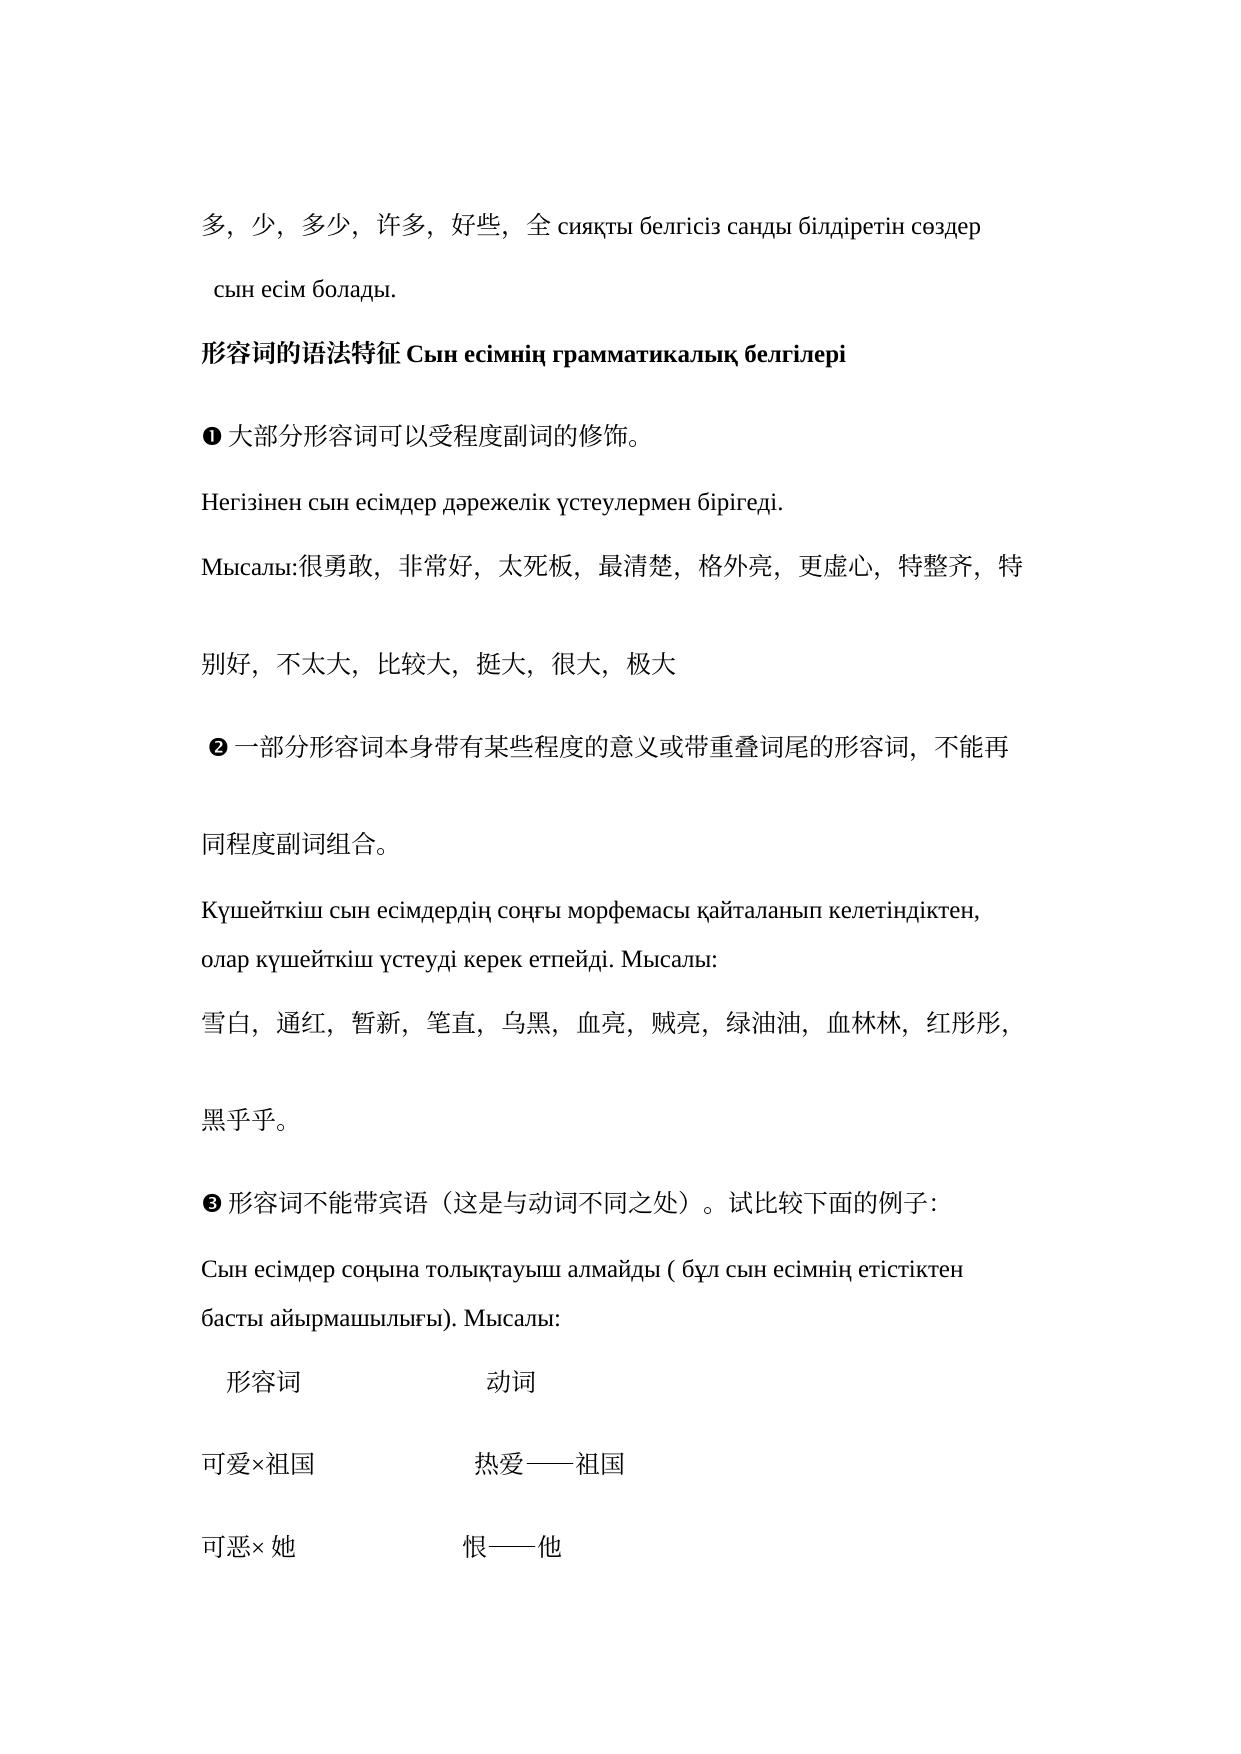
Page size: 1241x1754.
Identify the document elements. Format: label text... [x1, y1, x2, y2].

text 可恶× 她 恨——他 [201, 1513, 1028, 1578]
text 大部分形容词可以受程度副词的修饰。 [201, 402, 1028, 467]
text 形容词不能带宾语（这是与动词不同之处）。试比较下面的例子： [201, 1169, 1028, 1234]
text 形容词的语法特征Сын есімнің грамматикалық белгілері [201, 319, 1028, 384]
text Негізінен сын есімдер дәрежелік үстеулермен бірігеді. [201, 485, 1028, 518]
text 形容词 动词 [201, 1348, 1028, 1413]
text Күшейткіш сын есімдердің соңғы морфемасы қайталанып келетіндіктен, олар күшейткіш үстеуді керек етпейді. Мысалы: [201, 893, 1028, 974]
text Мысалы:很勇敢，非常好，太死板，最清楚，格外亮，更虚心，特整齐，特别好，不太大，比较大，挺大，很大，极大 [201, 532, 1028, 695]
text 多，少，多少，许多，好些，全 сияқты белгісіз санды білдіретін сөздер сын есім болады. [201, 191, 1028, 305]
text 一部分形容词本身带有某些程度的意义或带重叠词尾的形容词，不能再同程度副词组合。 [201, 713, 1028, 875]
text 雪白，通红，暂新，笔直，乌黑，血亮，贼亮，绿油油，血林林，红彤彤，黑乎乎。 [201, 989, 1028, 1151]
text 可爱×祖国 热爱——祖国 [201, 1431, 1028, 1496]
text Сын есімдер соңына толықтауыш алмайды ( бұл сын есімнің етістіктен басты айырмашылығы). Мысалы: [201, 1252, 1028, 1333]
